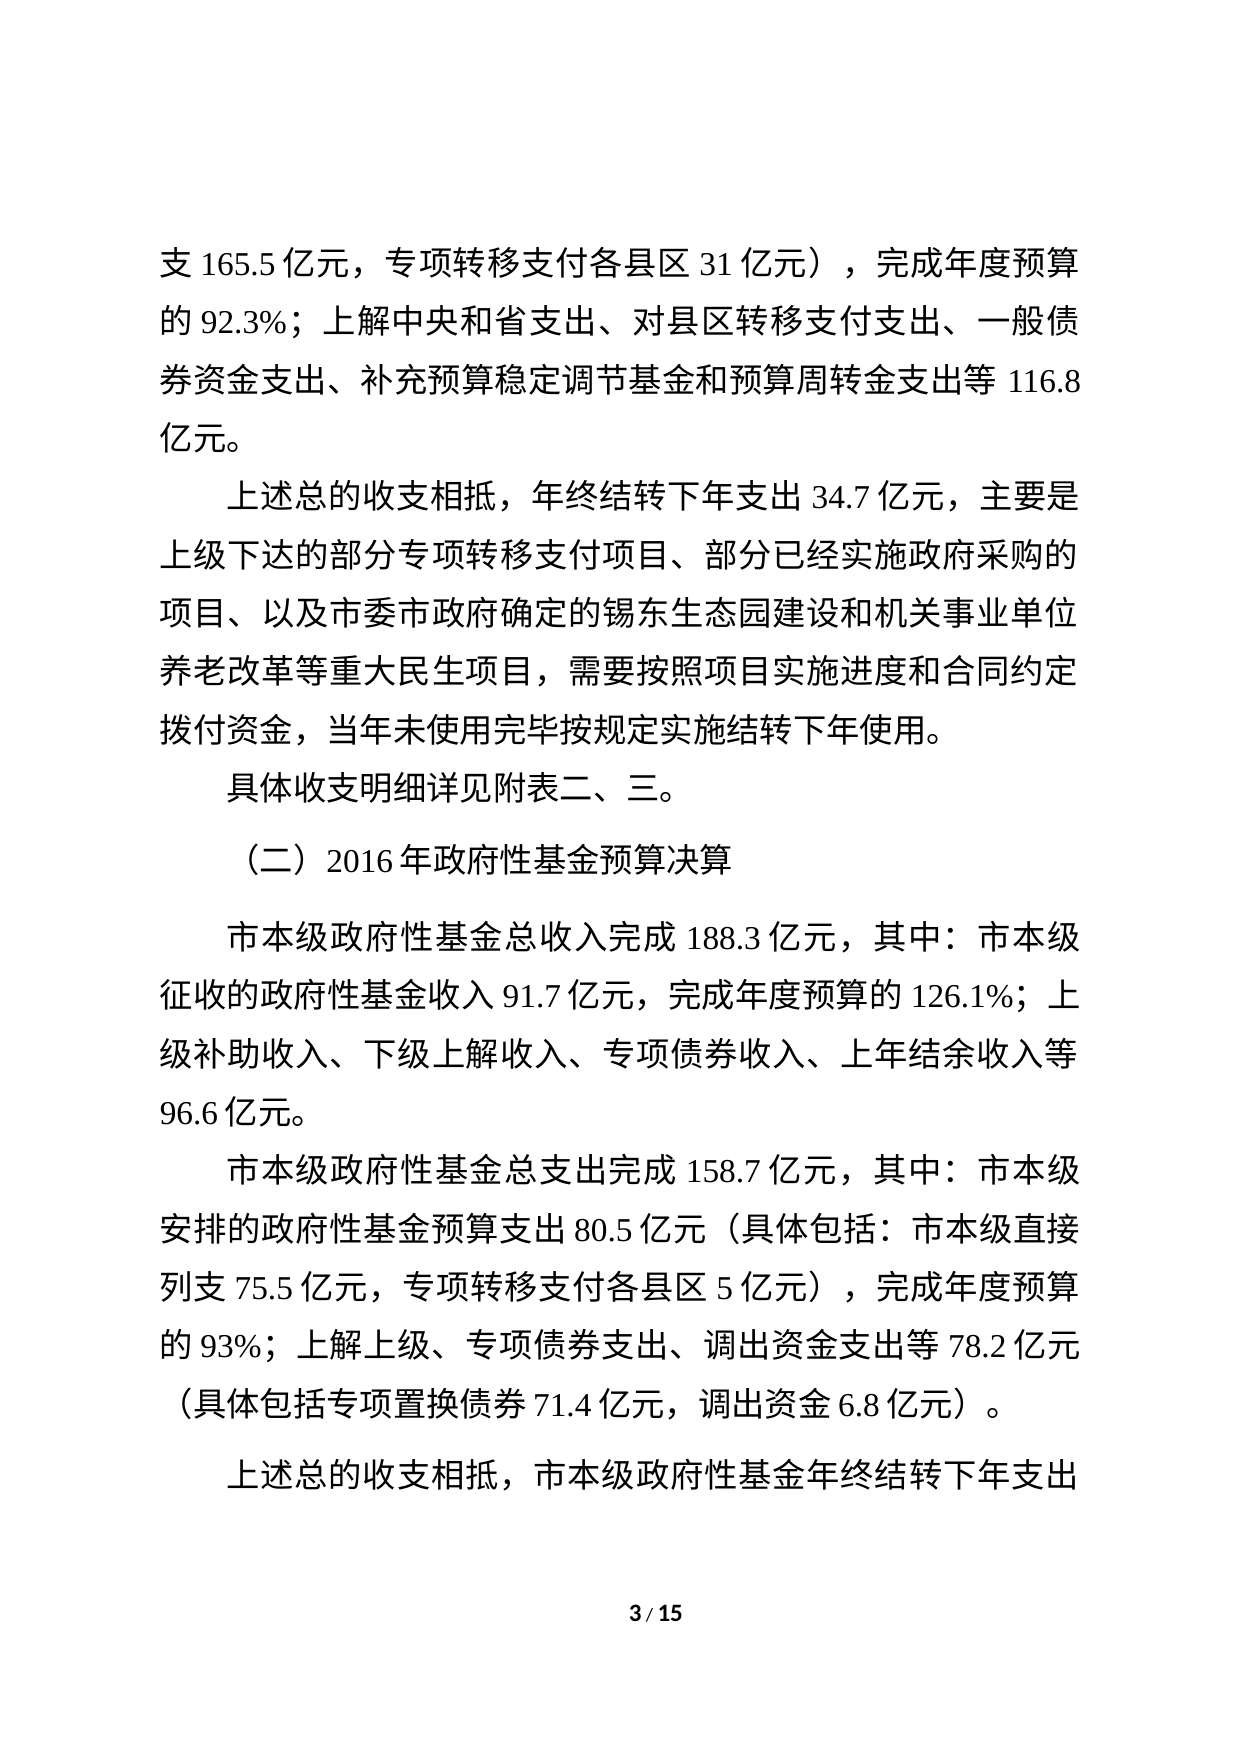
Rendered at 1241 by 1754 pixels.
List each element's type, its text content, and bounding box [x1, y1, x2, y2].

text （二）2016年政府性基金预算决算 [159, 812, 1081, 903]
text 上述总的收支相抵，年终结转下年支出34.7亿元，主要是上级下达的部分专项转移支付项目、部分已经实施政府采购的项目、以及市委市政府确定的锡东生态园建设和机关事业单位养老改革等重大民生项目，需要按照项目实施进度和合同约定拨付资金，当年未使用完毕按规定实施结转下年使用。 [159, 462, 1081, 754]
text 市本级政府性基金总收入完成188.3亿元，其中：市本级征收的政府性基金收入91.7亿元，完成年度预算的126.1%；上级补助收入、下级上解收入、专项债券收入、上年结余收入等96.6亿元。 [159, 903, 1081, 1136]
text 市本级政府性基金总支出完成158.7亿元，其中：市本级安排的政府性基金预算支出80.5亿元（具体包括：市本级直接列支75.5亿元，专项转移支付各县区5亿元），完成年度预算的93%；上解上级、专项债券支出、调出资金支出等78.2亿元（具体包括专项置换债券71.4亿元，调出资金6.8亿元）。 [159, 1136, 1081, 1428]
text 具体收支明细详见附表二、三。 [159, 754, 1081, 812]
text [159, 229, 1081, 462]
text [159, 1428, 1081, 1518]
